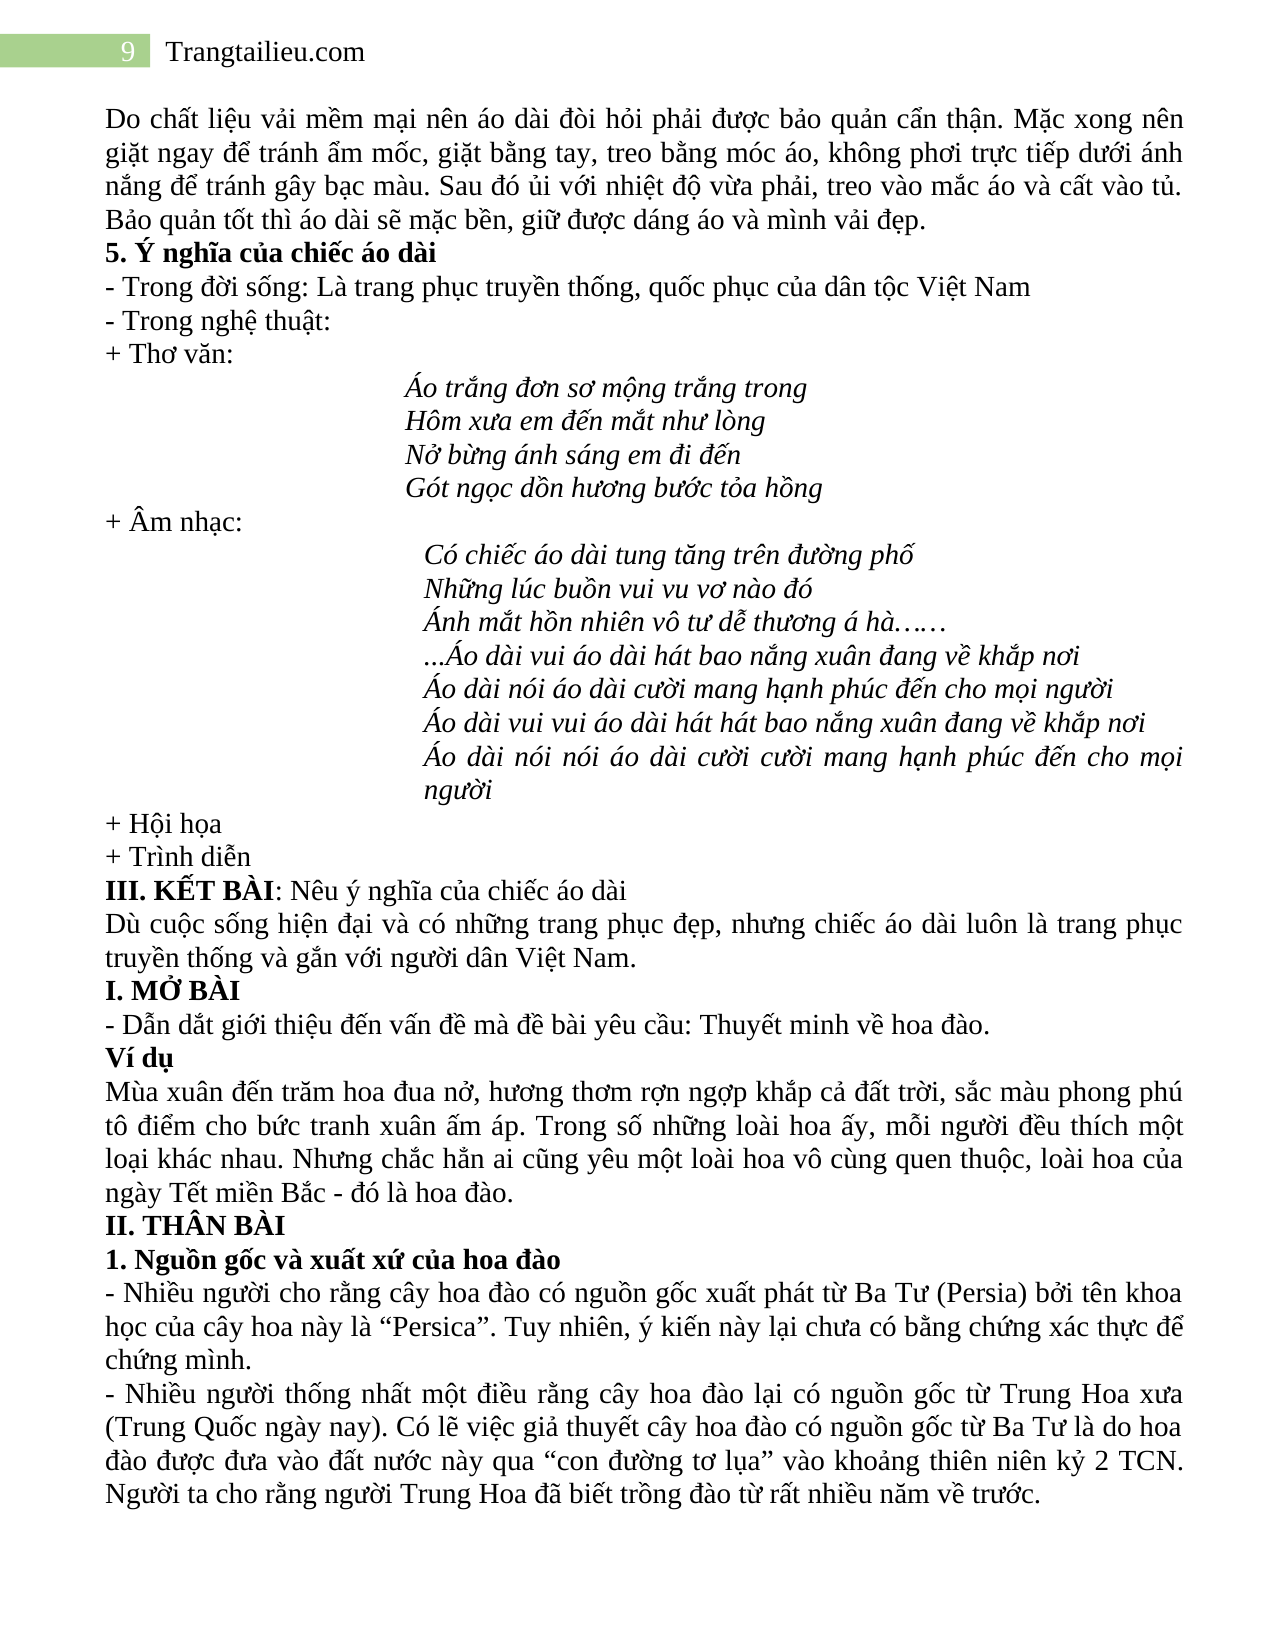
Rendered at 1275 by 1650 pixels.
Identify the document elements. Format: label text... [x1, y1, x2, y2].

text Hôm xưa em đến mắt như lòng [405, 403, 1185, 437]
text Áo dài nói nói áo dài cười cười mang hạnh phúc đến cho mọi người [424, 739, 1185, 806]
text - Trong đời sống: Là trang phục truyền thống, quốc phục của dân tộc Việt Nam [105, 269, 1185, 303]
text ...Áo dài vui áo dài hát bao nắng xuân đang về khắp nơi [424, 638, 1185, 672]
text + Thơ văn: [105, 336, 1185, 370]
text - Nhiều người thống nhất một điều rằng cây hoa đào lại có nguồn gốc từ Trung Hoa xưa (Trung Quốc ngày nay). Có lẽ việc giả thuyết cây hoa đào có nguồn gốc từ Ba Tư là do hoa đào được đưa vào đất nước này qua “con đường tơ lụa” vào khoảng thiên niên kỷ 2 TCN. Người ta cho rằng người Trung Hoa đã biết trồng đào từ rất nhiều năm về trước. [105, 1376, 1185, 1510]
text + Trình diễn [105, 839, 1185, 873]
text Ánh mắt hồn nhiên vô tư dễ thương á hà…… [424, 604, 1185, 638]
text + Hội họa [105, 806, 1185, 839]
text + Âm nhạc: [105, 504, 1185, 537]
text Dù cuộc sống hiện đại và có những trang phục đẹp, nhưng chiếc áo dài luôn là trang phục truyền thống và gắn với người dân Việt Nam. [105, 906, 1185, 973]
text Ví dụ [105, 1041, 1185, 1074]
text Áo dài nói áo dài cười mang hạnh phúc đến cho mọi người [424, 672, 1185, 705]
text - Dẫn dắt giới thiệu đến vấn đề mà đề bài yêu cầu: Thuyết minh về hoa đào. [105, 1007, 1185, 1041]
text Nở bừng ánh sáng em đi đến [405, 437, 1185, 470]
text Có chiếc áo dài tung tăng trên đường phố [424, 537, 1185, 571]
text - Trong nghệ thuật: [105, 303, 1185, 336]
text 1. Nguồn gốc và xuất xứ của hoa đào [105, 1242, 1185, 1275]
text Gót ngọc dồn hương bước tỏa hồng [330, 470, 1185, 504]
text III. KẾT BÀI: Nêu ý nghĩa của chiếc áo dài [105, 873, 1185, 906]
text II. THÂN BÀI [105, 1208, 1185, 1242]
text Do chất liệu vải mềm mại nên áo dài đòi hỏi phải được bảo quản cẩn thận. Mặc xong nên giặt ngay để tránh ẩm mốc, giặt bằng tay, treo bằng móc áo, không phơi trực tiếp dưới ánh nắng để tránh gây bạc màu. Sau đó ủi với nhiệt độ vừa phải, treo vào mắc áo và cất vào tủ. Bảo quản tốt thì áo dài sẽ mặc bền, giữ được dáng áo và mình vải đẹp. [105, 101, 1185, 236]
text Những lúc buồn vui vu vơ nào đó [424, 571, 1185, 604]
text 5. Ý nghĩa của chiếc áo dài [105, 236, 1185, 269]
text Áo dài vui vui áo dài hát hát bao nắng xuân đang về khắp nơi [424, 705, 1185, 739]
text I. MỞ BÀI [105, 973, 1185, 1007]
text - Nhiều người cho rằng cây hoa đào có nguồn gốc xuất phát từ Ba Tư (Persia) bởi tên khoa học của cây hoa này là “Persica”. Tuy nhiên, ý kiến này lại chưa có bằng chứng xác thực để chứng mình. [105, 1275, 1185, 1376]
text Áo trắng đơn sơ mộng trắng trong [405, 370, 1185, 403]
text Mùa xuân đến trăm hoa đua nở, hương thơm rợn ngợp khắp cả đất trời, sắc màu phong phú tô điểm cho bức tranh xuân ấm áp. Trong số những loài hoa ấy, mỗi người đều thích một loại khác nhau. Nhưng chắc hẳn ai cũng yêu một loài hoa vô cùng quen thuộc, loài hoa của ngày Tết miền Bắc - đó là hoa đào. [105, 1074, 1185, 1208]
